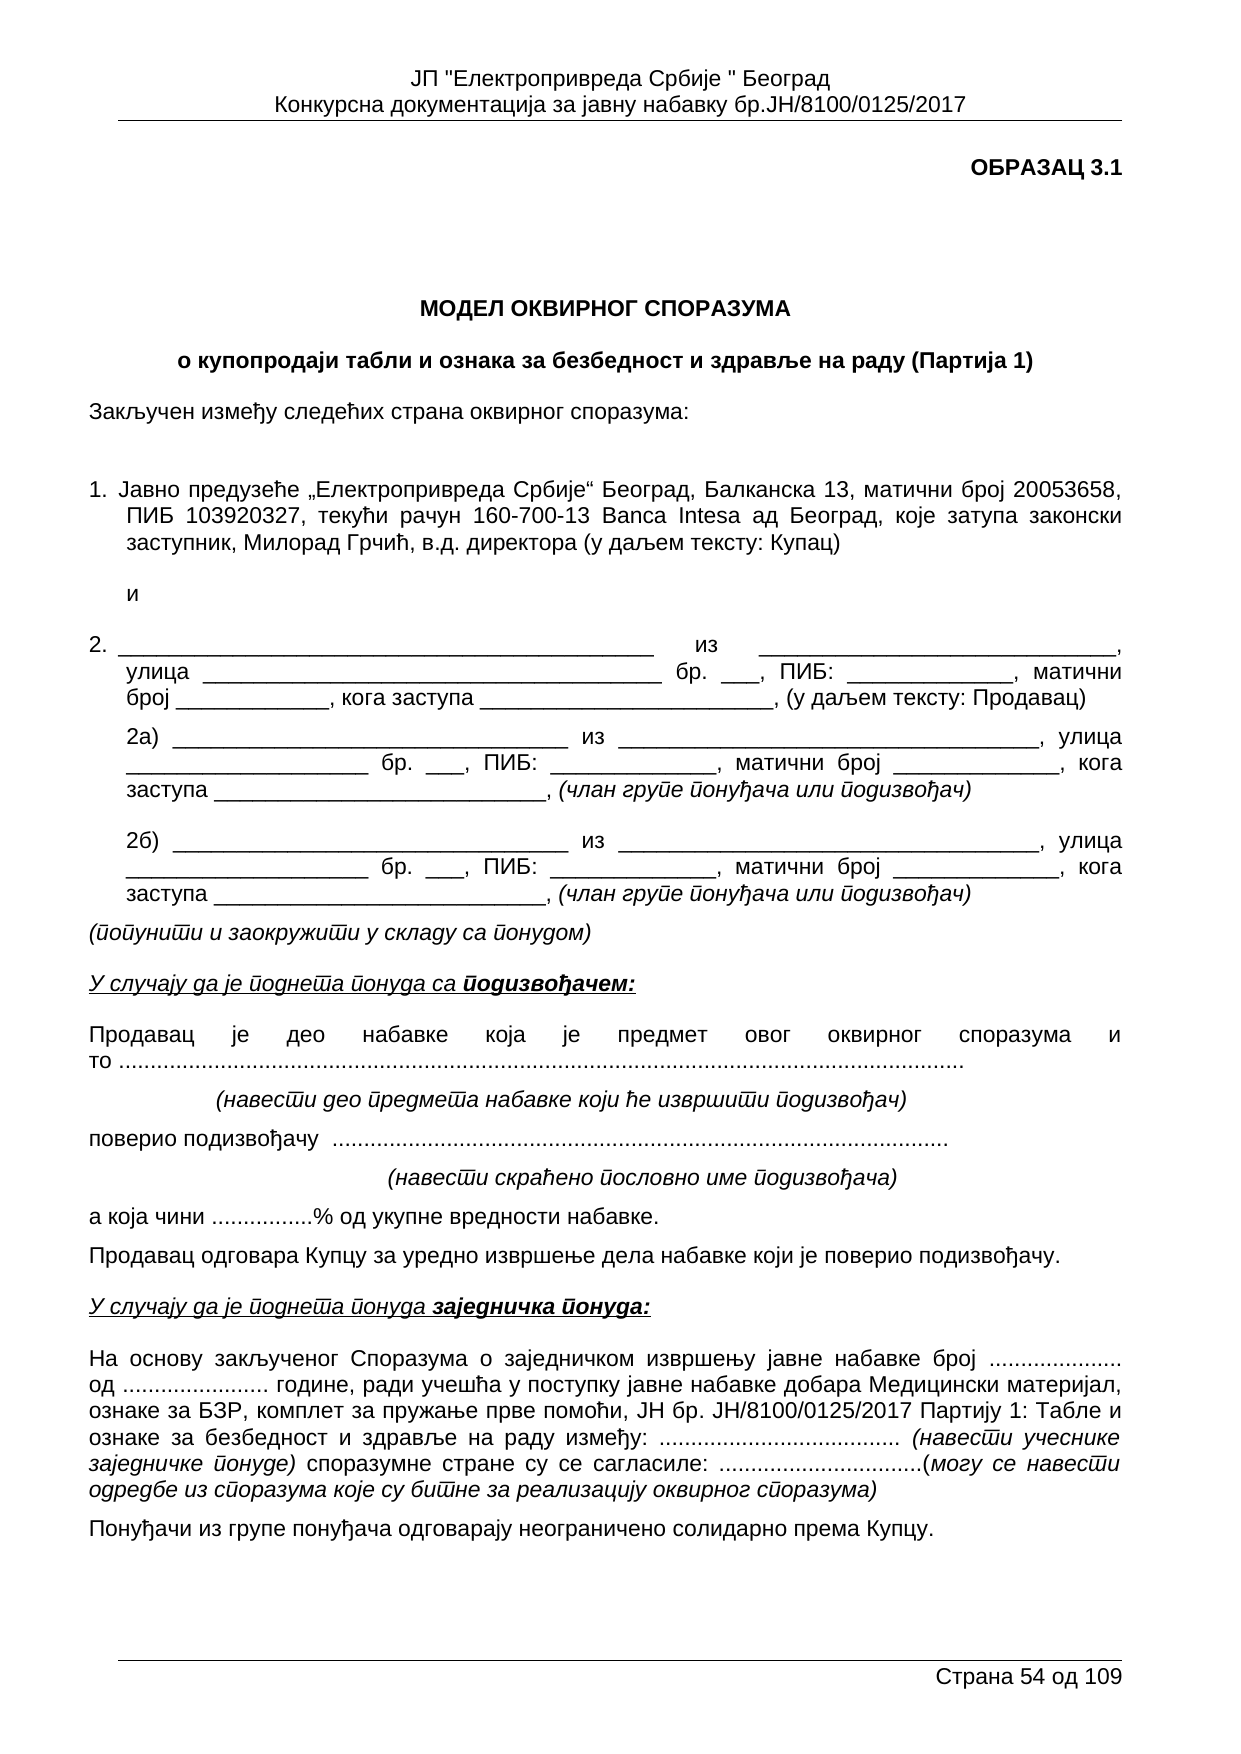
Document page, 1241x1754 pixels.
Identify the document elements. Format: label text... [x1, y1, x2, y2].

text ОБРАЗАЦ 3.1 [88, 154, 1122, 180]
text Понуђачи из групе понуђача одговарају неограничено солидарно према Купцу. [88, 1515, 1122, 1541]
text У случају да је поднета понуда са подизвођачем: [88, 970, 1122, 996]
text МОДЕЛ ОКВИРНОГ СПОРАЗУМА [88, 295, 1122, 322]
text (навести део предмета набавке који ће извршити подизвођач) [88, 1086, 1122, 1113]
text и [126, 580, 1122, 606]
text (навести скраћено пословно име подизвођача) [88, 1164, 1122, 1190]
text поверио подизвођачу ................................................................................................. [88, 1125, 1122, 1152]
list __________________________________________ из ____________________________, улица ____________________________________ бр. ___, ПИБ: _____________, матични број ____________, кога заступа _______________________, (у даљем тексту: Продавац) [88, 631, 1122, 710]
text 2а) _______________________________ из _________________________________, улица ___________________ бр. ___, ПИБ: _____________, матични број _____________, кога заступа __________________________, (члан групе понуђача или подизвођач) [126, 723, 1122, 802]
text На основу закљученог Споразума о заједничком извршењу јавне набавке број ..................... од ....................... године, ради учешћа у поступку јавне набавке добара Медицински материјал, ознаке за БЗР, комплет за пружање прве помоћи, ЈН бр. ЈН/8100/0125/2017 Партију 1: Табле и ознаке за безбедност и здравље на раду између: ...................................... (навести учеснике заједничке понуде) споразумне стране су се сагласиле: ................................(могу се навести одредбе из споразума које су битне за реализацију оквирног споразума) [88, 1344, 1122, 1503]
text Закључен између следећих страна оквирног споразума: [88, 398, 1122, 424]
text (попунити и заокружити у складу са понудом) [88, 918, 1122, 945]
text У случају да је поднета понуда заједничка понуда: [88, 1293, 1122, 1319]
text Продавац је део набавке која је предмет овог оквирног споразума и то ..................................................................................................................................... [88, 1021, 1122, 1074]
text 2б) _______________________________ из _________________________________, улица ___________________ бр. ___, ПИБ: _____________, матични број _____________, кога заступа __________________________, (члан групе понуђача или подизвођач) [126, 827, 1122, 906]
list Јавно предузеће „Електропривреда Србије“ Београд, Балканска 13, матични број 20053658, ПИБ 103920327, текући рачун 160-700-13 Banca Intesа ад Београд, које затупа законски заступник, Милорад Грчић, в.д. директора (у даљем тексту: Купац) [88, 476, 1122, 555]
text о купопродаји табли и ознака за безбедност и здравље на раду (Партија 1) [88, 347, 1122, 373]
text а која чини ................% од укупне вредности набавке. [88, 1203, 1122, 1229]
text Продавац одговара Купцу за уредно извршење дела набавке који је поверио подизвођачу. [88, 1242, 1122, 1268]
